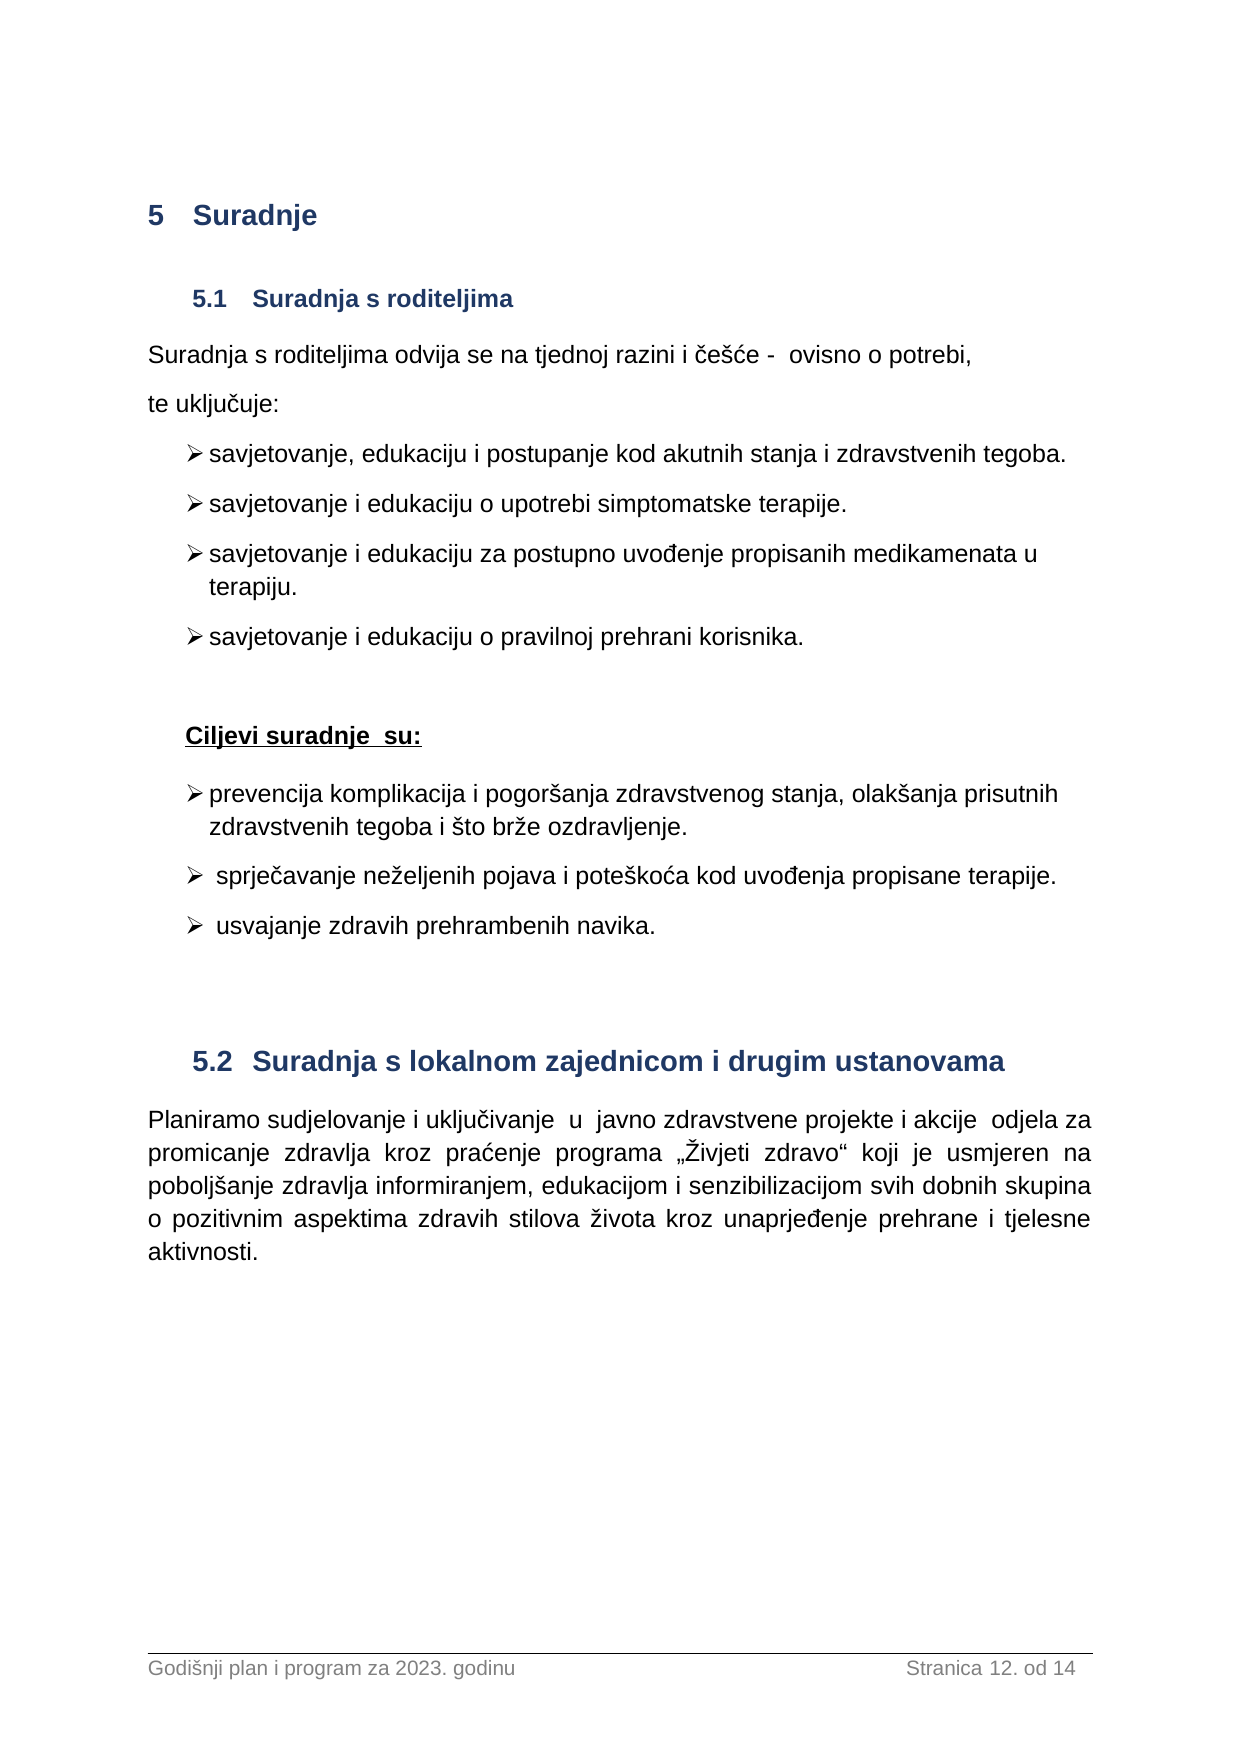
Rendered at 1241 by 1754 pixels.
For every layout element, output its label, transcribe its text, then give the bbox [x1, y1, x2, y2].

subtitle Suradnja s roditeljima [192, 284, 1093, 312]
text Suradnja s roditeljima odvija se na tjednoj razini i češće - ovisno o potrebi, [148, 340, 1093, 368]
list savjetovanje i edukaciju o pravilnoj prehrani korisnika. [185, 622, 1093, 650]
text te uključuje: [148, 389, 1093, 418]
list prevencija komplikacija i pogoršanja zdravstvenog stanja, olakšanja prisutnih zdravstvenih tegoba i što brže ozdravljenje. [185, 778, 1093, 840]
list savjetovanje i edukaciju o upotrebi simptomatske terapije. [185, 489, 1093, 518]
list savjetovanje, edukaciju i postupanje kod akutnih stanja i zdravstvenih tegoba. [185, 439, 1093, 468]
subtitle Suradnje [148, 198, 1093, 231]
text Ciljevi suradnje su: [185, 721, 1093, 750]
list savjetovanje i edukaciju za postupno uvođenje propisanih medikamenata u terapiju. [185, 539, 1093, 601]
list sprječavanje neželjenih pojava i poteškoća kod uvođenja propisane terapije. [185, 861, 1093, 890]
list usvajanje zdravih prehrambenih navika. [185, 911, 1093, 940]
text Planiramo sudjelovanje i uključivanje u javno zdravstvene projekte i akcije odjela za promicanje zdravlja kroz praćenje programa „Živjeti zdravo“ koji je usmjeren na poboljšanje zdravlja informiranjem, edukacijom i senzibilizacijom svih dobnih skupina o pozitivnim aspektima zdravih stilova života kroz unaprjeđenje prehrane i tjelesne aktivnosti. [148, 1105, 1093, 1266]
subtitle Suradnja s lokalnom zajednicom i drugim ustanovama [192, 1044, 1093, 1077]
